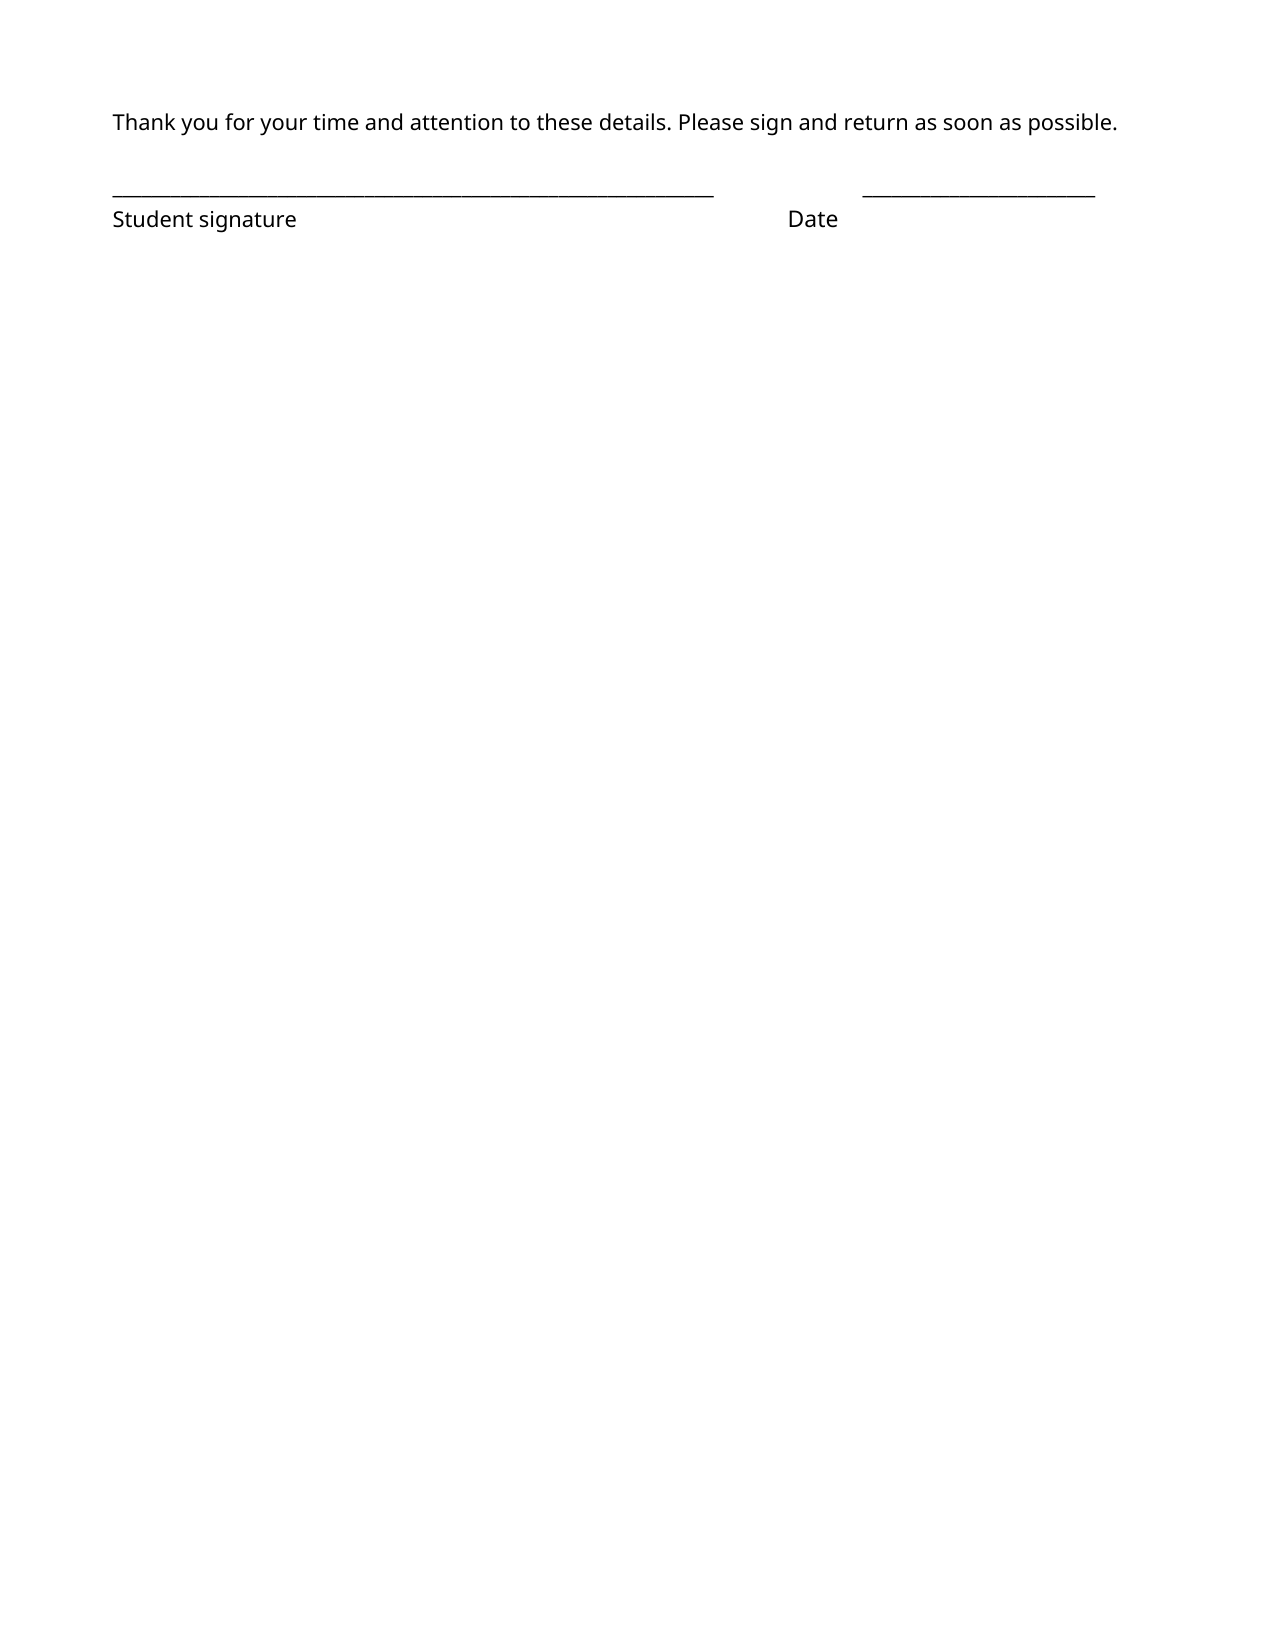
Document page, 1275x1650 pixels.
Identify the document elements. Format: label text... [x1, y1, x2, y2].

text Thank you for your time and attention to these details. Please sign and return as soon as possible. [112, 107, 1200, 137]
text ______________________________________________________________ ________________________ [112, 171, 1200, 201]
text Student signature Date [112, 203, 1200, 234]
